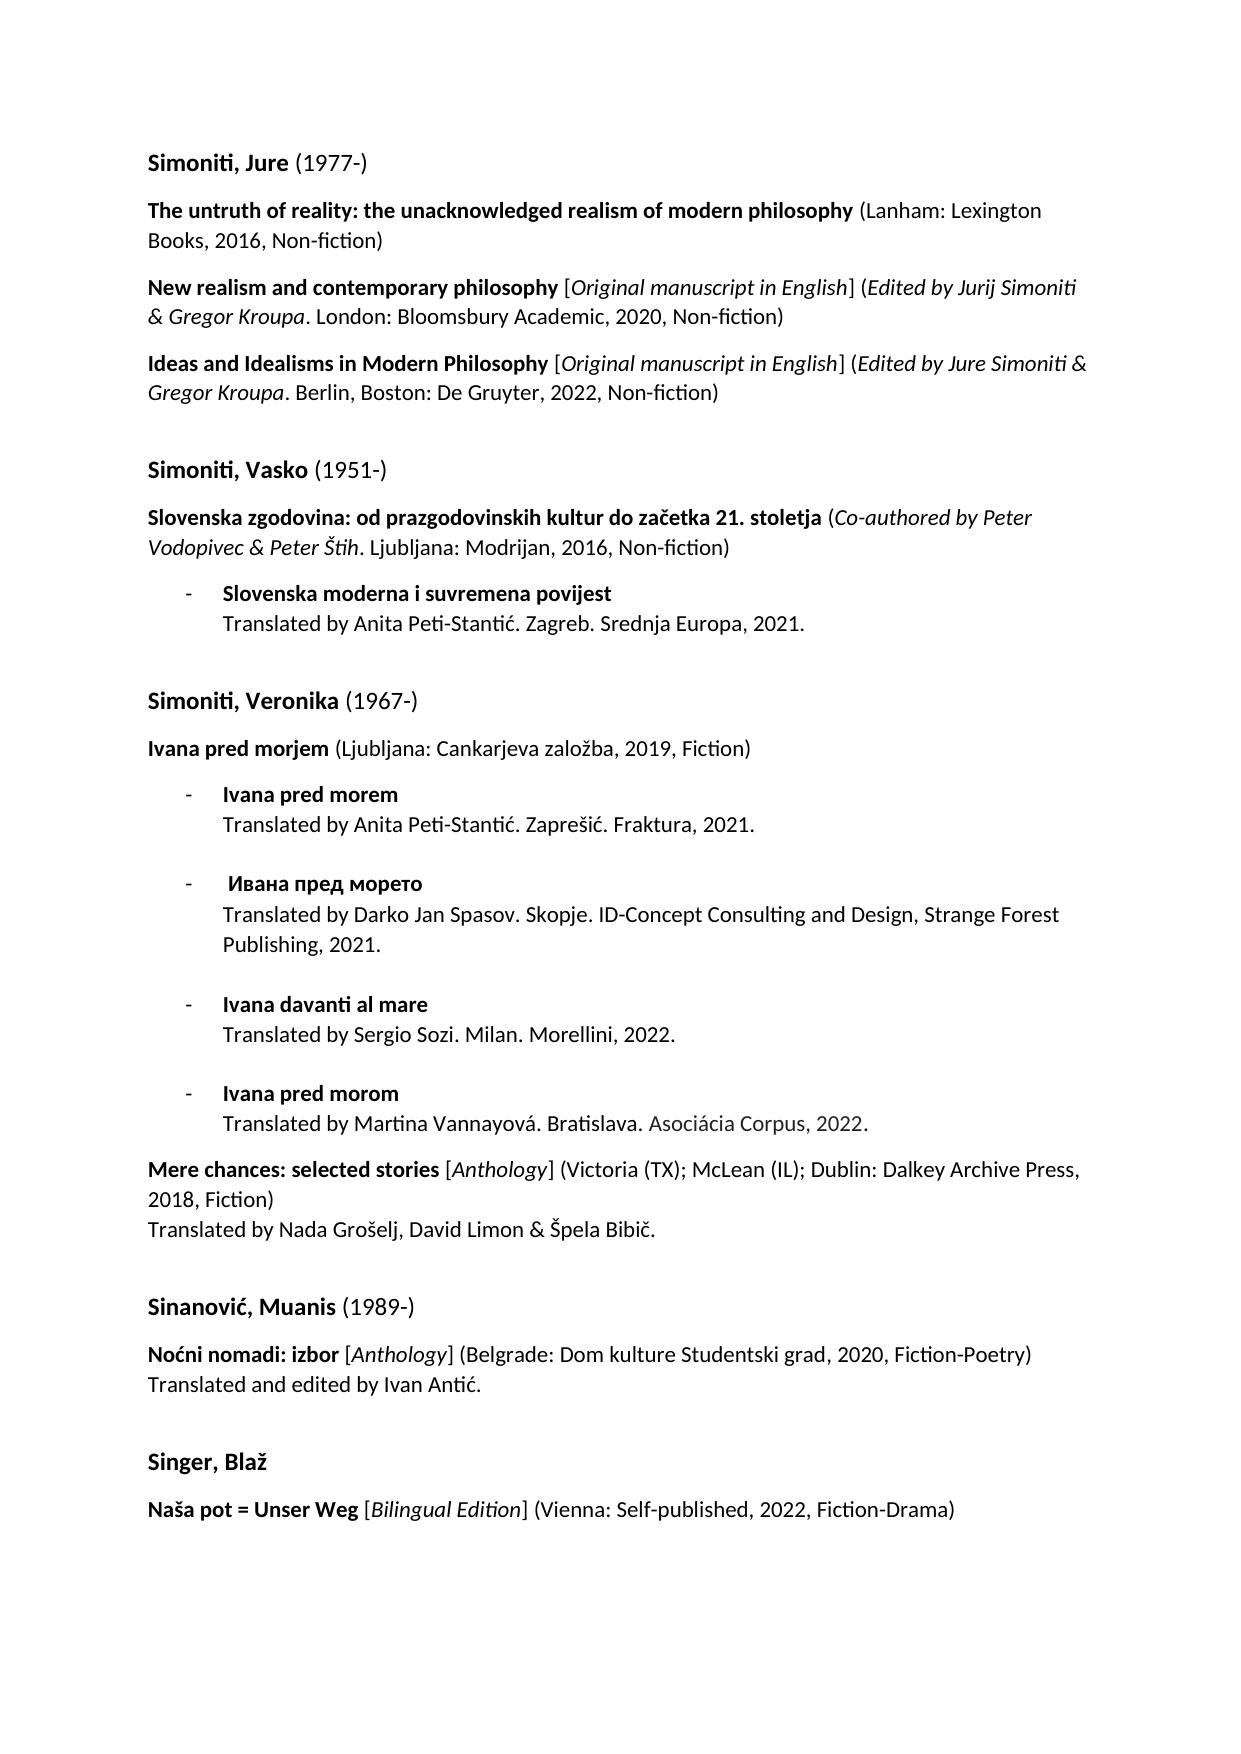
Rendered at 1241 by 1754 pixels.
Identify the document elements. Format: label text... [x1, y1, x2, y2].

text Sinanović, Muanis (1989-) [148, 1261, 1093, 1322]
list Ivana pred morem Translated by Anita Peti-Stantić. Zaprešić. Fraktura, 2021. [185, 781, 1093, 868]
text Noćni nomadi: izbor [Anthology] (Belgrade: Dom kulture Studentski grad, 2020, Fiction-Poetry) Translated and edited by Ivan Antić. [148, 1340, 1093, 1398]
text Naša pot = Unser Weg [Bilingual Edition] (Vienna: Self-published, 2022, Fiction-Drama) [148, 1495, 1093, 1523]
text Ideas and Idealisms in Modern Philosophy [Original manuscript in English] (Edited by Jure Simoniti & Gregor Kroupa. Berlin, Boston: De Gruyter, 2022, Non-fiction) [148, 349, 1093, 406]
text Simoniti, Veronika (1967-) [148, 685, 1093, 716]
text Mere chances: selected stories [Anthology] (Victoria (TX); McLean (IL); Dublin: Dalkey Archive Press, 2018, Fiction) Translated by Nada Grošelj, David Limon & Špela Bibič. [148, 1156, 1093, 1243]
text Simoniti, Vasko (1951-) [148, 425, 1093, 485]
list Slovenska moderna i suvremena povijest Translated by Anita Peti-Stantić. Zagreb. Srednja Europa, 2021. [185, 579, 1093, 667]
list Ivana davanti al mare Translated by Sergio Sozi. Milan. Morellini, 2022. [185, 990, 1093, 1048]
list Ивана пред морето Translated by Darko Jan Spasov. Skopje. ID-Concept Consulting and Design, Strange Forest Publishing, 2021. [185, 869, 1093, 988]
text Simoniti, Jure (1977-) [148, 148, 1093, 178]
text Ivana pred morjem (Ljubljana: Cankarjeva založba, 2019, Fiction) [148, 734, 1093, 762]
text Singer, Blaž [148, 1416, 1093, 1476]
list Ivana pred morom Translated by Martina Vannayová. Bratislava. Asociácia Corpus, 2022. [185, 1079, 1093, 1137]
text New realism and contemporary philosophy [Original manuscript in English] (Edited by Jurij Simoniti & Gregor Kroupa. London: Bloomsbury Academic, 2020, Non-fiction) [148, 273, 1093, 330]
text The untruth of reality: the unacknowledged realism of modern philosophy (Lanham: Lexington Books, 2016, Non-fiction) [148, 197, 1093, 254]
text Slovenska zgodovina: od prazgodovinskih kultur do začetka 21. stoletja (Co-authored by Peter Vodopivec & Peter Štih. Ljubljana: Modrijan, 2016, Non-fiction) [148, 503, 1093, 561]
